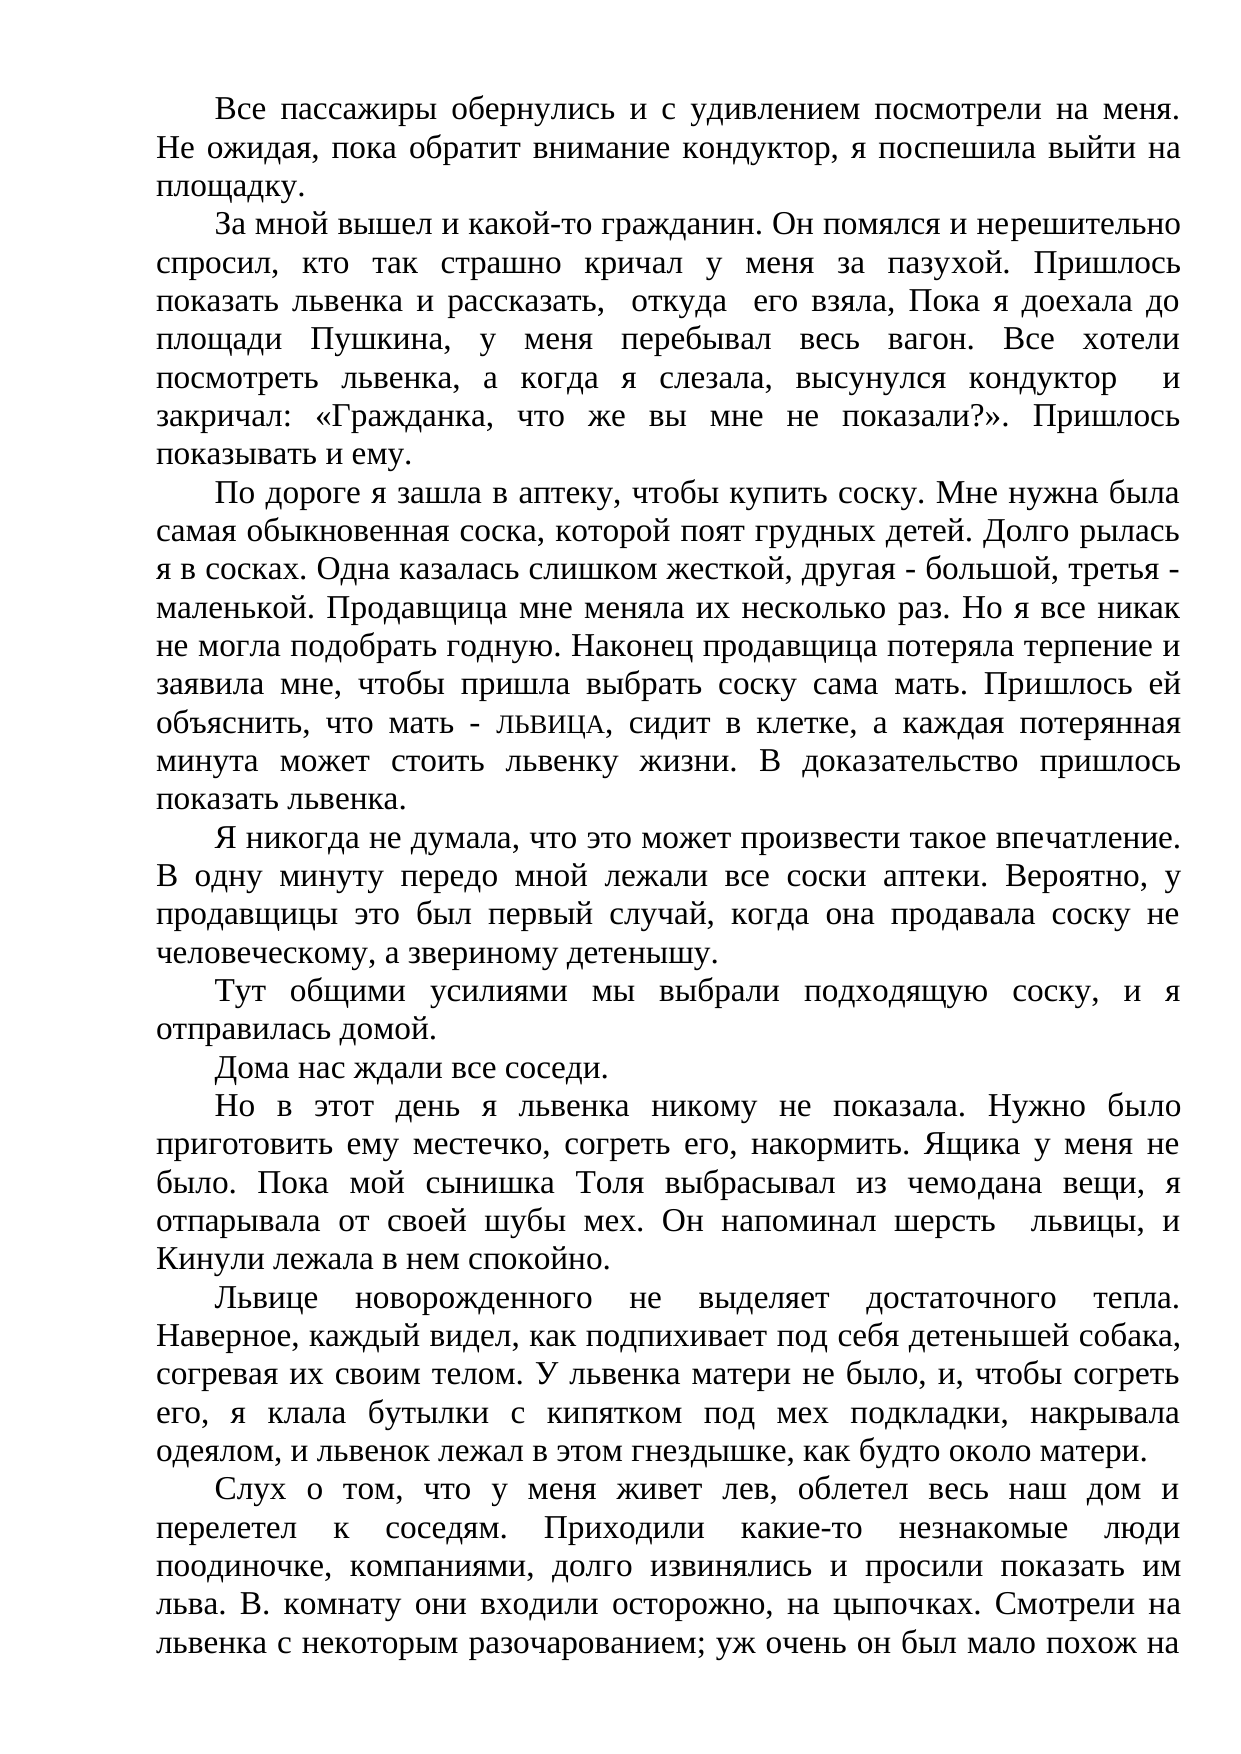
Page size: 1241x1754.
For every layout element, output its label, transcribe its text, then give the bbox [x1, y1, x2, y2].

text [156, 1469, 1181, 1660]
text Дома нас ждали все соседи. [156, 1047, 1181, 1085]
text Но в этот день я львенка никому не показала. Нужно было приготовить ему местечко, согреть его, накормить. Ящика у меня не было. Пока мой сынишка Толя выбрасывал из чемодана вещи, я отпарывала от своей шубы мех. Он напоминал шерсть львицы, и Кинули лежала в нем спокойно. [156, 1085, 1181, 1277]
text По дороге я зашла в аптеку, чтобы купить соску. Мне нужна была самая обыкновенная соска, которой поят грудных детей. Долго рылась я в сосках. Одна казалась слишком жесткой, другая - большой, третья - маленькой. Продавщица мне меняла их несколько раз. Но я все никак не могла подобрать годную. Наконец продавщица потеряла терпение и заявила мне, чтобы пришла выбрать соску сама мать. Пришлось ей объяснить, что мать - львица, сидит в клетке, а каждая потерянная минута может стоить львенку жизни. В доказательство пришлось показать львенка. [156, 472, 1181, 817]
text Я никогда не думала, что это может произвести такое впечатление. В одну минуту передо мной лежали все соски аптеки. Вероятно, у продавщицы это был первый случай, когда она продавала соску не человеческому, а звериному детенышу. [156, 817, 1181, 970]
text Все пассажиры обернулись и с удивлением посмотрели на меня. Не ожидая, пока обратит внимание кондуктор, я поспешила выйти на площадку. [156, 89, 1181, 204]
text Львице новорожденного не выделяет достаточного тепла. Наверное, каждый видел, как подпихивает под себя детенышей собака, согревая их своим телом. У львенка матери не было, и, чтобы согреть его, я клала бутылки с кипятком под мех подкладки, накрывала одеялом, и львенок лежал в этом гнездышке, как будто около матери. [156, 1277, 1181, 1469]
text За мной вышел и какой-то гражданин. Он помялся и нерешительно спросил, кто так страшно кричал у меня за пазухой. Пришлось показать львенка и рассказать, откуда его взяла, Пока я доехала до площади Пушкина, у меня перебывал весь вагон. Все хотели посмотреть львенка, а когда я слезала, высунулся кондуктор и закричал: «Гражданка, что же вы мне не показали?». Пришлось показывать и ему. [156, 204, 1181, 472]
text Тут общими усилиями мы выбрали подходящую соску, и я отправилась домой. [156, 970, 1181, 1047]
